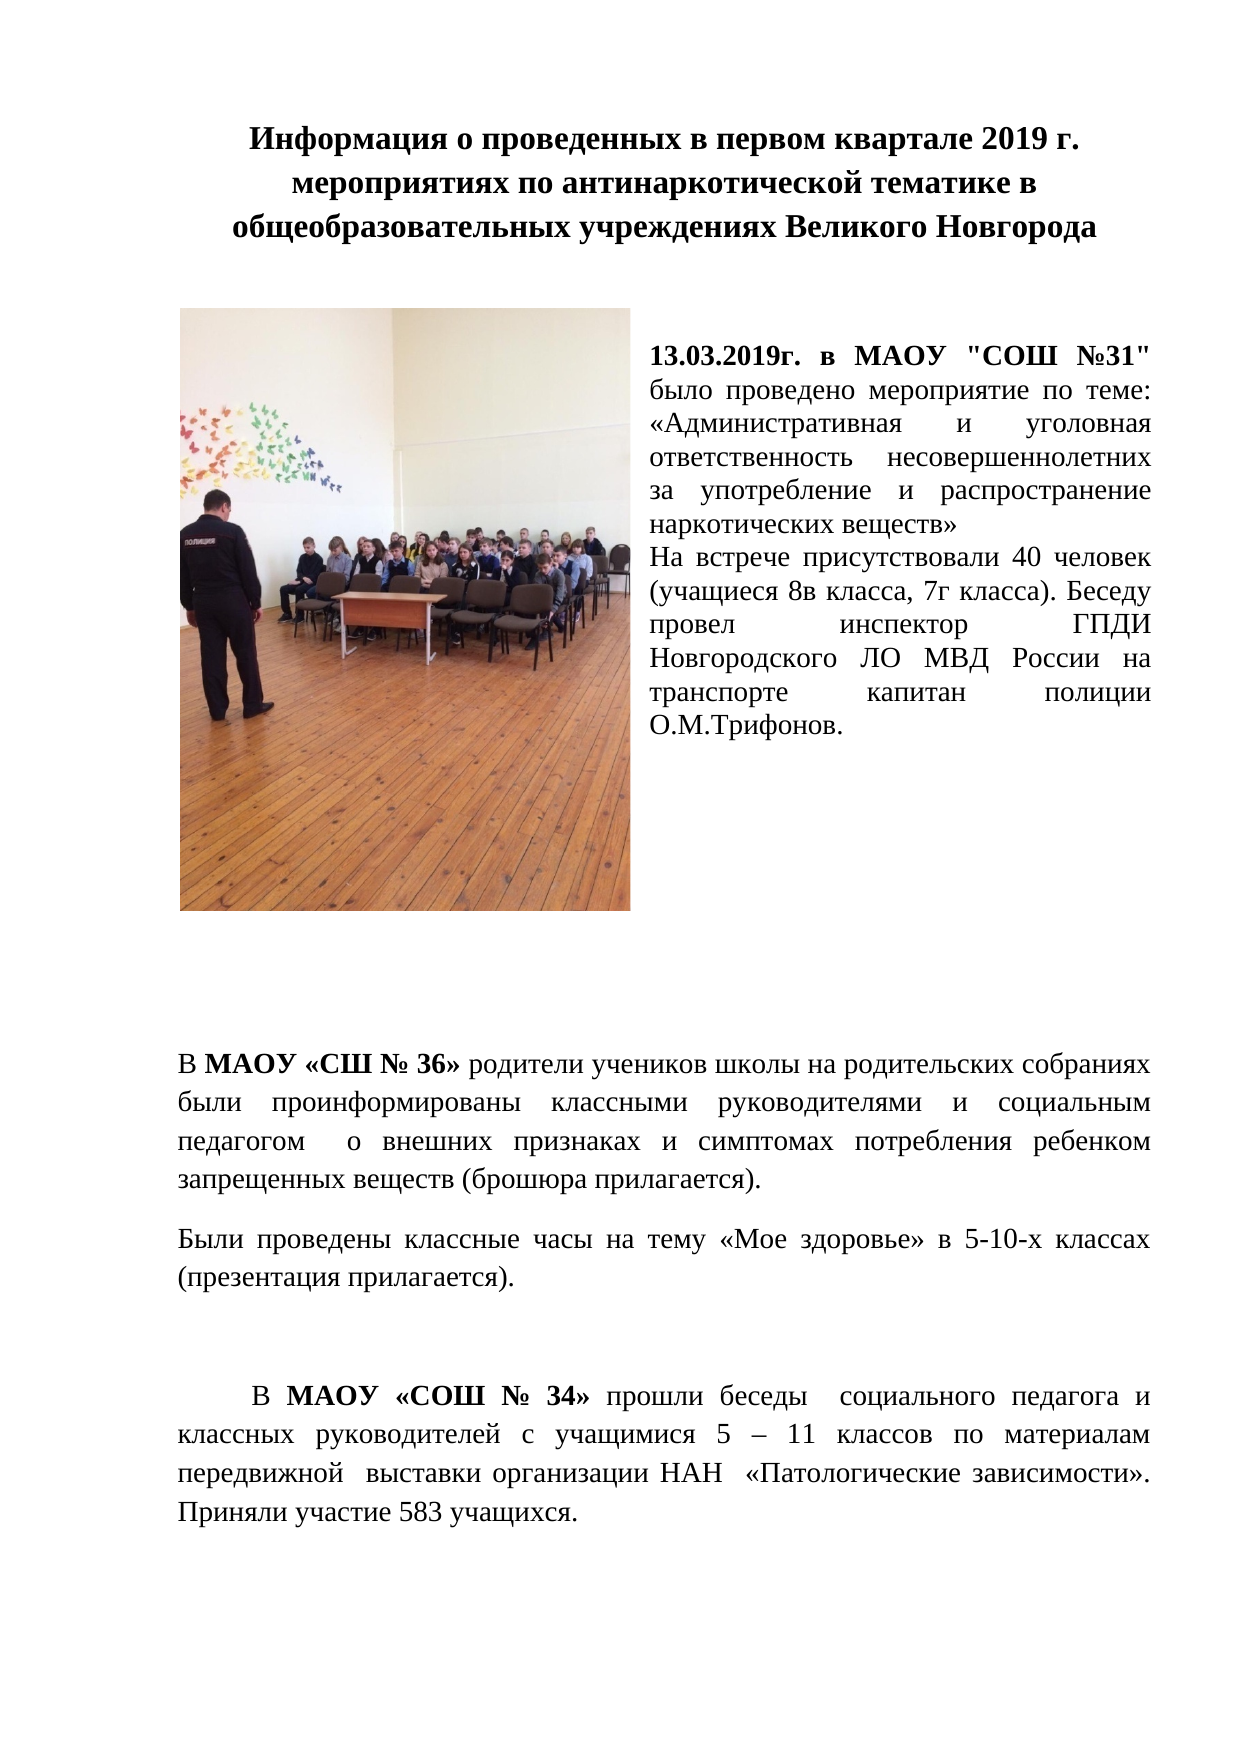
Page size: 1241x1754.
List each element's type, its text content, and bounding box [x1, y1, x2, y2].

text На встрече присутствовали 40 человек (учащиеся 8в класса, 7г класса). Беседу провел инспектор ГПДИ Новгородского ЛО МВД России на транспорте капитан полиции О.М.Трифонов. [631, 539, 1152, 741]
text В МАОУ «СОШ № 34» прошли беседы социального педагога и классных руководителей с учащимися 5 – 11 классов по материалам передвижной выставки организации НАН «Патологические зависимости». Приняли участие 583 учащихся. [177, 1378, 1152, 1527]
text Информация о проведенных в первом квартале 2019 г. мероприятиях по антинаркотической тематике в общеобразовательных учреждениях Великого Новгорода [177, 118, 1152, 244]
text Были проведены классные часы на тему «Мое здоровье» в 5-10-х классах (презентация прилагается). [177, 1221, 1152, 1293]
picture [180, 308, 631, 911]
text В МАОУ «СШ № 36» родители учеников школы на родительских собраниях были проинформированы классными руководителями и социальным педагогом о внешних признаках и симптомах потребления ребенком запрещенных веществ (брошюра прилагается). [177, 1046, 1152, 1195]
text 13.03.2019г. в МАОУ "СОШ №31" было проведено мероприятие по теме: «Административная и уголовная ответственность несовершеннолетних за употребление и распространение наркотических веществ» [631, 338, 1152, 539]
